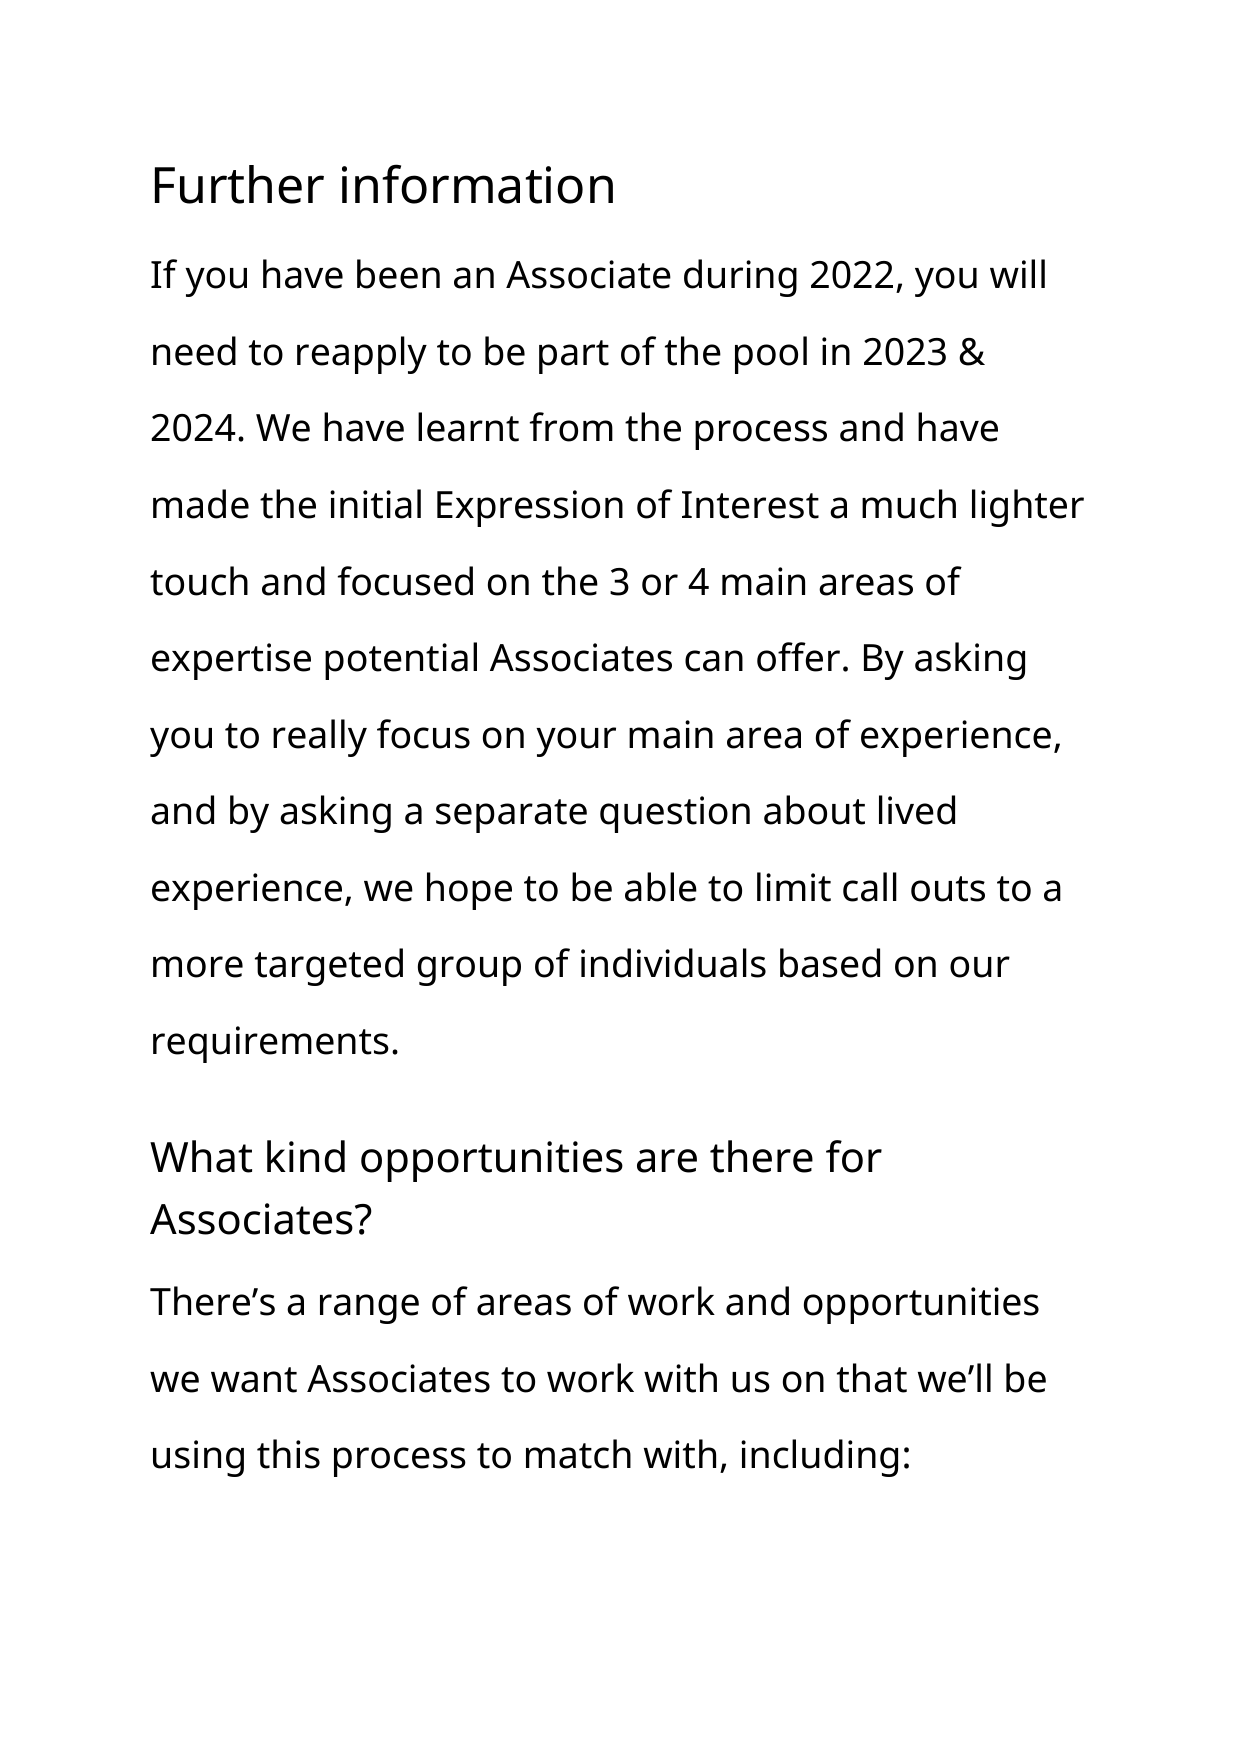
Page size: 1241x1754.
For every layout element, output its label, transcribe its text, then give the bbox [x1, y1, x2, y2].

text There’s a range of areas of work and opportunities we want Associates to work with us on that we’ll be using this process to match with, including: [150, 1276, 1090, 1480]
subtitle Further information [150, 150, 1090, 218]
subtitle What kind opportunities are there for Associates? [150, 1128, 1090, 1246]
text If you have been an Associate during 2022, you will need to reapply to be part of the pool in 2023 & 2024. We have learnt from the process and have made the initial Expression of Interest a much lighter touch and focused on the 3 or 4 main areas of expertise potential Associates can offer. By asking you to really focus on your main area of experience, and by asking a separate question about lived experience, we hope to be able to limit call outs to a more targeted group of individuals based on our requirements. [150, 248, 1090, 1065]
